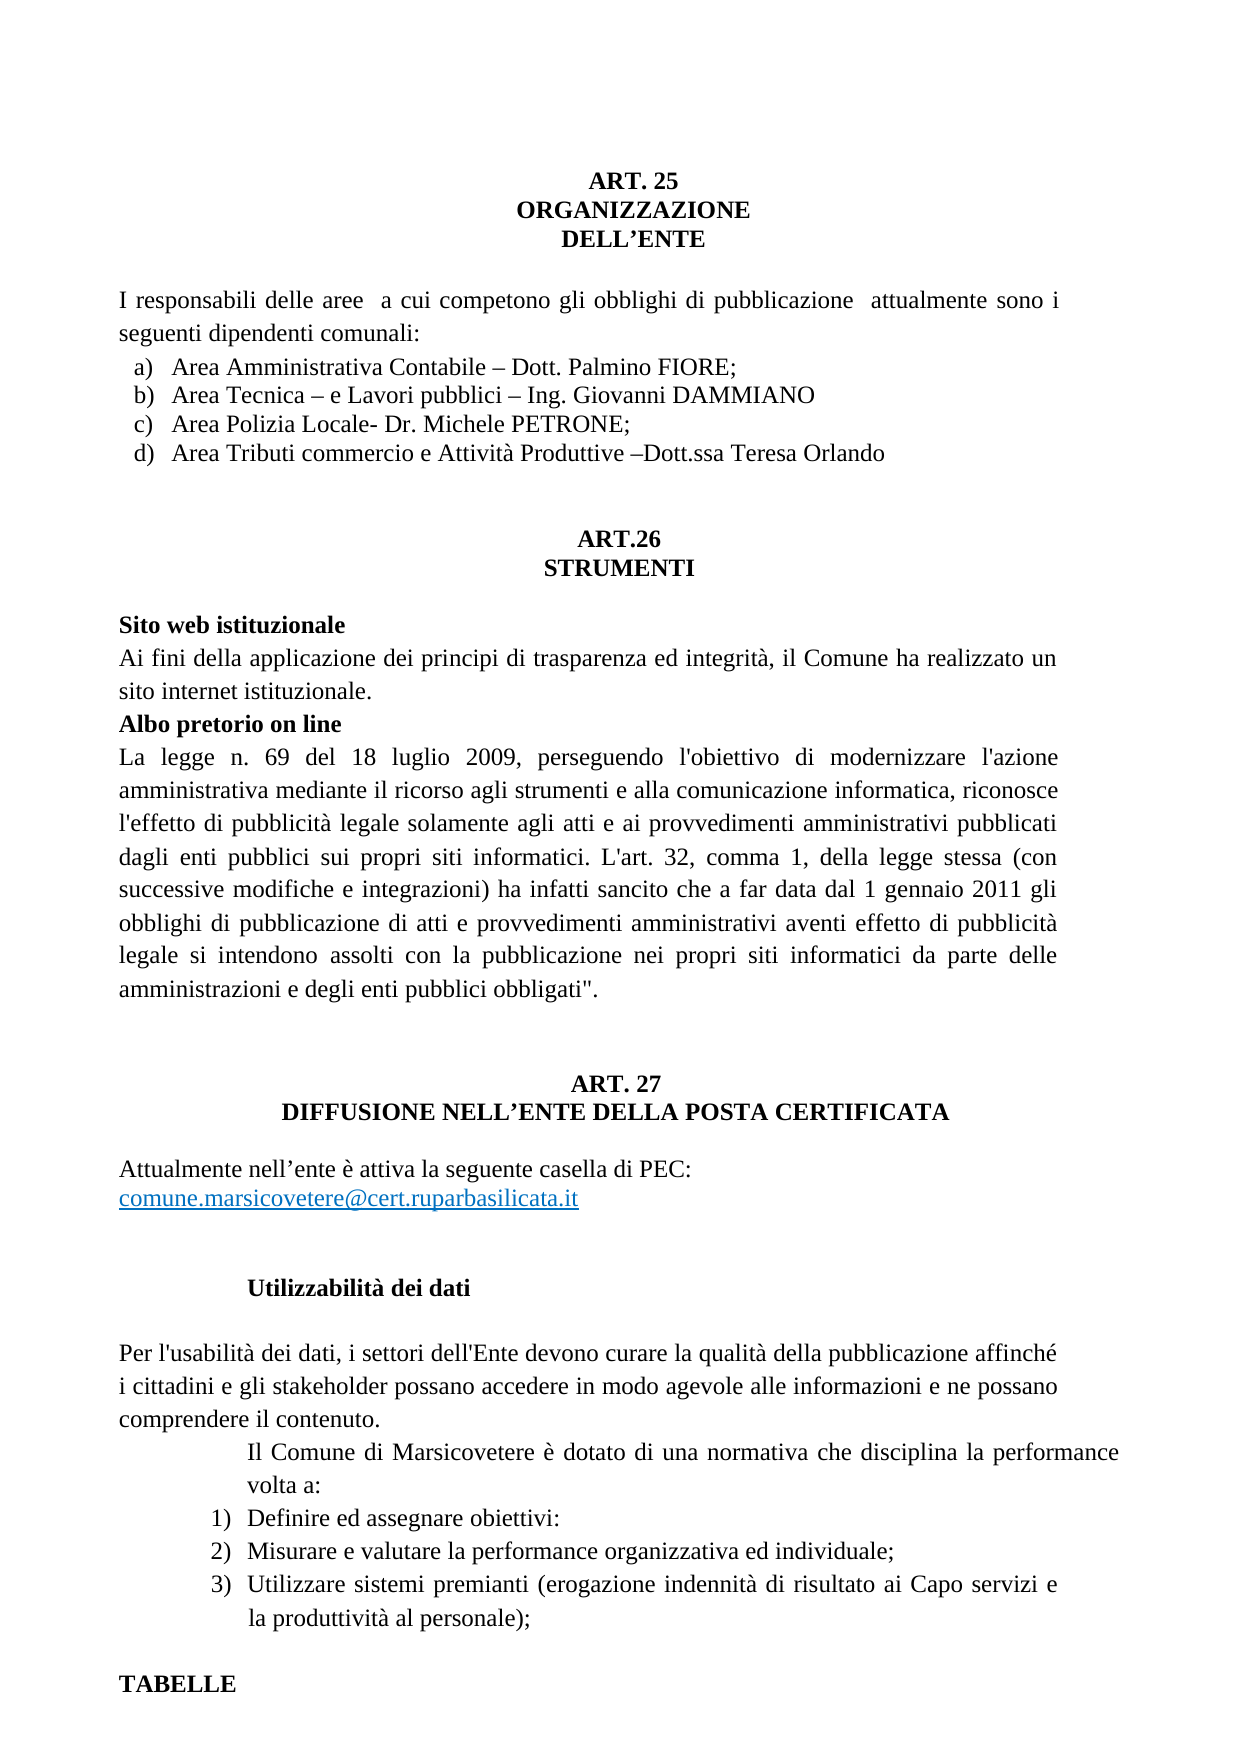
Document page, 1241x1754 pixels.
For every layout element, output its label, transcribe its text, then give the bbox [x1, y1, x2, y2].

subtitle ART. 27 [119, 1069, 1113, 1097]
subtitle Utilizzabilità dei dati [247, 1273, 1119, 1302]
text Sito web istituzionale [119, 610, 1119, 639]
list Misurare e valutare la performance organizzativa ed individuale; [210, 1536, 1119, 1565]
text DIFFUSIONE NELL’ENTE DELLA POSTA CERTIFICATA [119, 1097, 1112, 1126]
subtitle TABELLE [119, 1669, 1113, 1697]
text Attualmente nell’ente è attiva la seguente casella di PEC: comune.marsicovetere@cert.ruparbasilicata.it [119, 1154, 1119, 1212]
list Definire ed assegnare obiettivi: [210, 1503, 1119, 1532]
text STRUMENTI [119, 553, 1119, 582]
list Area Tecnica – e Lavori pubblici – Ing. Giovanni DAMMIANO [133, 380, 1119, 409]
text ART.26 [119, 524, 1119, 553]
list Area Amministrativa Contabile – Dott. Palmino FIORE; [133, 352, 1119, 380]
text Albo pretorio on line [119, 709, 1059, 738]
list Area Tributi commercio e Attività Produttive –Dott.ssa Teresa Orlando [133, 438, 1119, 467]
text I responsabili delle aree a cui competono gli obblighi di pubblicazione attualmente sono i seguenti dipendenti comunali: [119, 286, 1059, 347]
text La legge n. 69 del 18 luglio 2009, perseguendo l'obiettivo di modernizzare l'azione amministrativa mediante il ricorso agli strumenti e alla comunicazione informatica, riconosce l'effetto di pubblicità legale solamente agli atti e ai provvedimenti amministrativi pubblicati dagli enti pubblici sui propri siti informatici. L'art. 32, comma 1, della legge stessa (con successive modifiche e integrazioni) ha infatti sancito che a far data dal 1 gennaio 2011 gli obblighi di pubblicazione di atti e provvedimenti amministrativi aventi effetto di pubblicità legale si intendono assolti con la pubblicazione nei propri siti informatici da parte delle amministrazioni e degli enti pubblici obbligati". [119, 742, 1058, 1002]
list Area Polizia Locale- Dr. Michele PETRONE; [133, 409, 1119, 438]
list Utilizzare sistemi premianti (erogazione indennità di risultato ai Capo servizi e la produttività al personale); [211, 1569, 1058, 1631]
text Per l'usabilità dei dati, i settori dell'Ente devono curare la qualità della pubblicazione affinché i cittadini e gli stakeholder possano accedere in modo agevole alle informazioni e ne possano comprendere il contenuto. [119, 1338, 1058, 1433]
subtitle ART. 25 ORGANIZZAZIONE DELL’ENTE [474, 166, 793, 252]
text Il Comune di Marsicovetere è dotato di una normativa che disciplina la performance volta a: [247, 1437, 1119, 1499]
text Ai fini della applicazione dei principi di trasparenza ed integrità, il Comune ha realizzato un sito internet istituzionale. [119, 643, 1059, 705]
